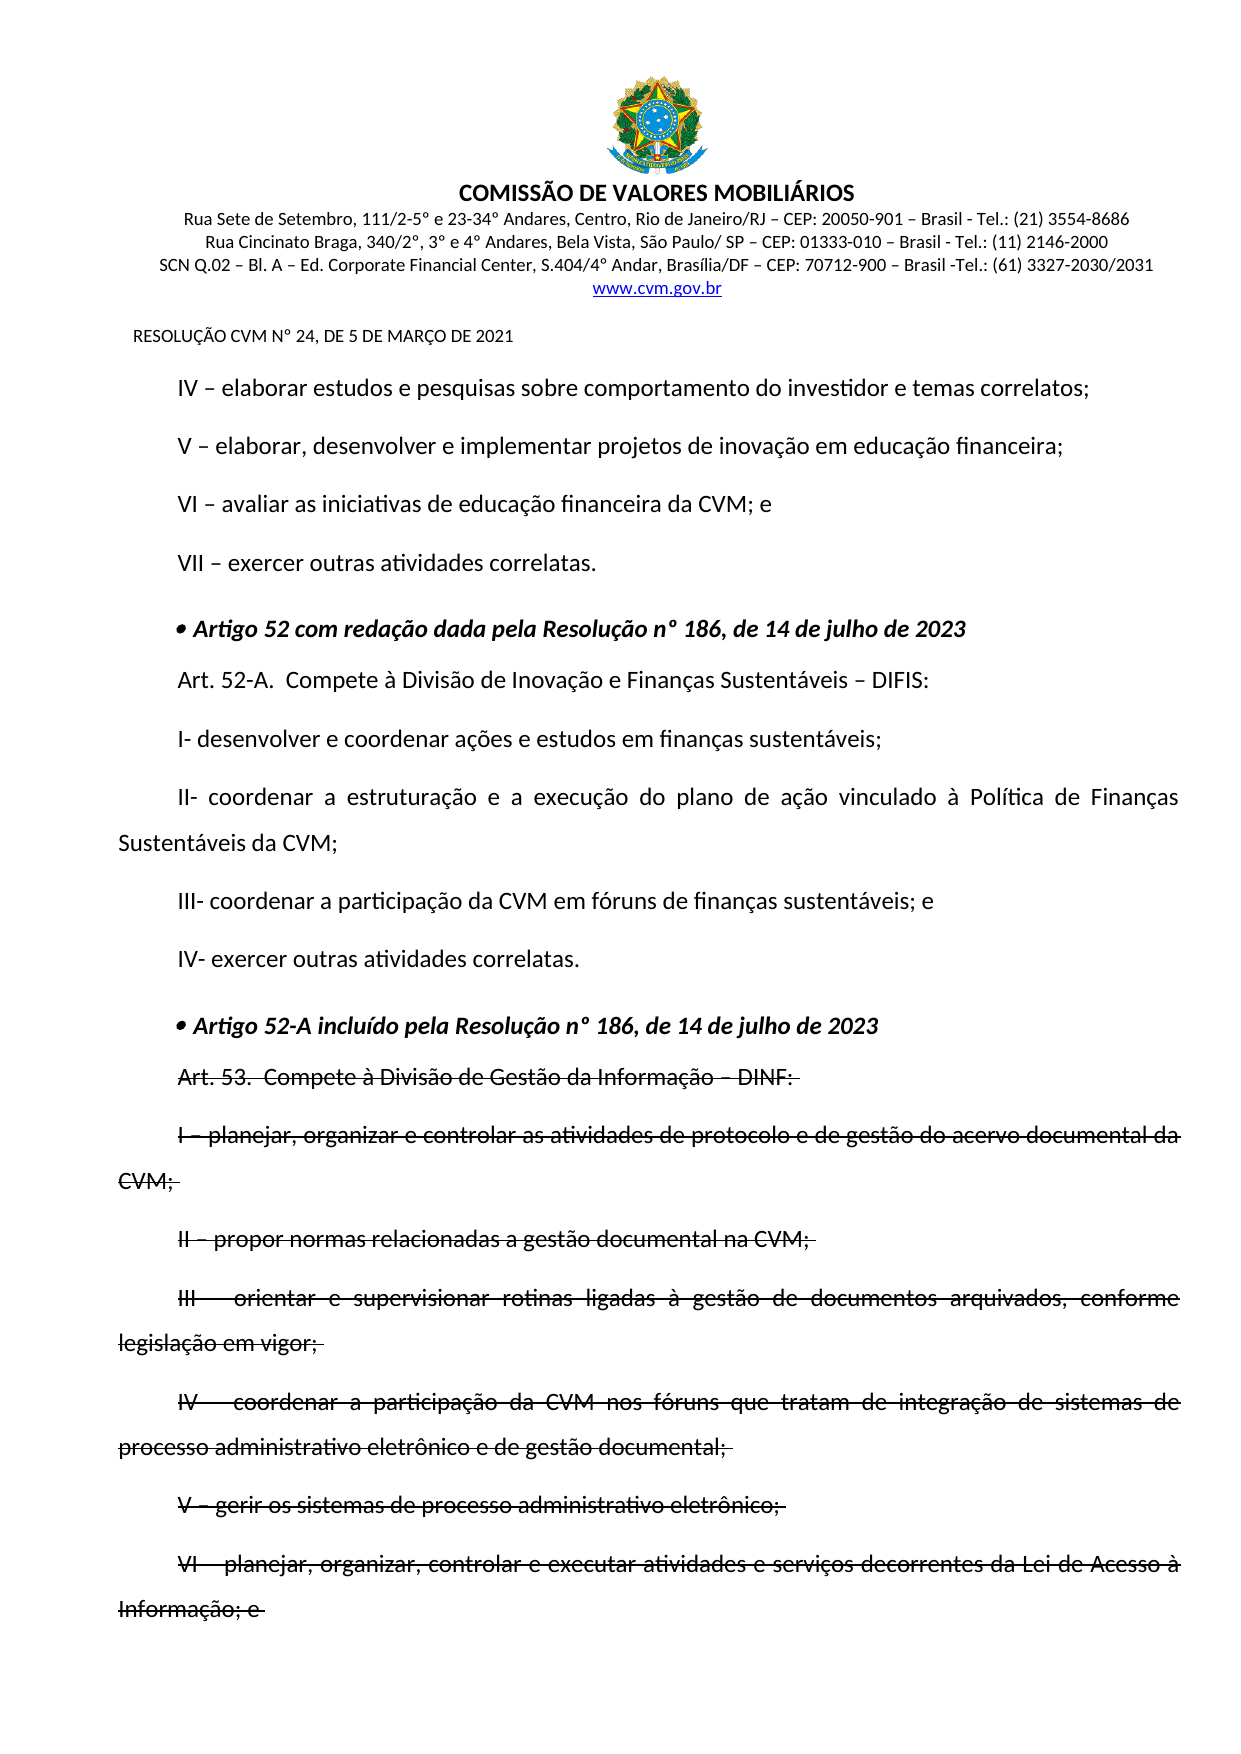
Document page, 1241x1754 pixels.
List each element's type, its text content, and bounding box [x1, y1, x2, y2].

text I- desenvolver e coordenar ações e estudos em finanças sustentáveis; [118, 723, 1181, 753]
text IV – elaborar estudos e pesquisas sobre comportamento do investidor e temas correlatos; [118, 372, 1181, 403]
list Artigo 52 com redação dada pela Resolução nº 186, de 14 de julho de 2023 [174, 613, 1181, 644]
text Art. 53. Compete à Divisão de Gestão da Informação – DINF: [118, 1061, 1181, 1092]
text V – elaborar, desenvolver e implementar projetos de inovação em educação financeira; [118, 430, 1181, 461]
text Art. 52-A. Compete à Divisão de Inovação e Finanças Sustentáveis – DIFIS: [118, 665, 1181, 695]
text III- coordenar a participação da CVM em fóruns de finanças sustentáveis; e [118, 885, 1181, 916]
picture [603, 73, 711, 177]
text I – planejar, organizar e controlar as atividades de protocolo e de gestão do acervo documental da CVM; [118, 1119, 1181, 1196]
text IV- exercer outras atividades correlatas. [118, 943, 1181, 974]
text II – propor normas relacionadas a gestão documental na CVM; [118, 1223, 1181, 1254]
text IV – coordenar a participação da CVM nos fóruns que tratam de integração de sistemas de processo administrativo eletrônico e de gestão documental; [118, 1386, 1181, 1462]
text VII – exercer outras atividades correlatas. [118, 547, 1181, 577]
text VI – avaliar as iniciativas de educação financeira da CVM; e [118, 488, 1181, 519]
text II- coordenar a estruturação e a execução do plano de ação vinculado à Política de Finanças Sustentáveis da CVM; [118, 781, 1181, 857]
text III – orientar e supervisionar rotinas ligadas à gestão de documentos arquivados, conforme legislação em vigor; [118, 1282, 1181, 1358]
text VI – planejar, organizar, controlar e executar atividades e serviços decorrentes da Lei de Acesso à Informação; e [118, 1548, 1181, 1624]
list Artigo 52-A incluído pela Resolução nº 186, de 14 de julho de 2023 [174, 1010, 1181, 1040]
text V – gerir os sistemas de processo administrativo eletrônico; [118, 1489, 1181, 1520]
